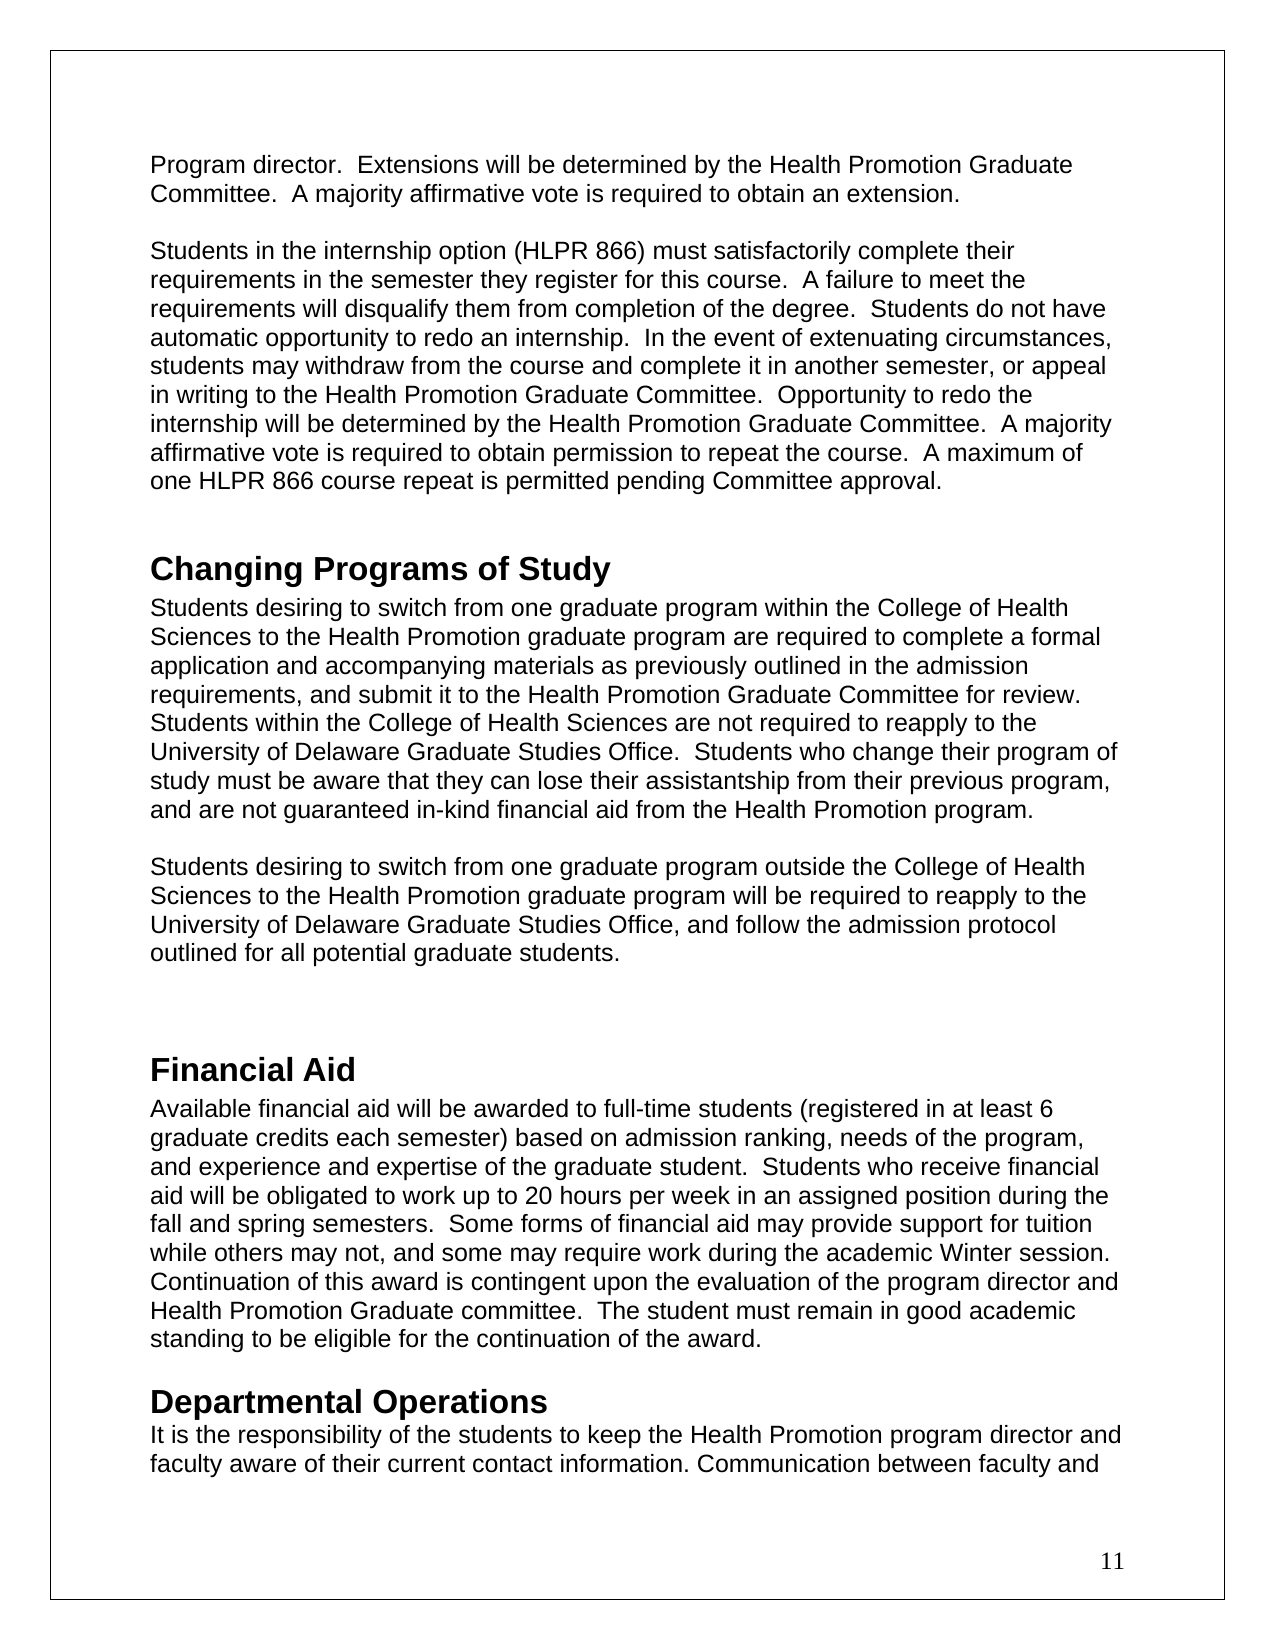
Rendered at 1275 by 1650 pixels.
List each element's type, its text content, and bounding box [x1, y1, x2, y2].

subtitle Financial Aid [150, 1050, 1125, 1088]
subtitle Changing Programs of Study [150, 549, 1125, 587]
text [150, 1420, 1125, 1478]
text Students in the internship option (HLPR 866) must satisfactorily complete their requirements in the semester they register for this course. A failure to meet the requirements will disqualify them from completion of the degree. Students do not have automatic opportunity to redo an internship. In the event of extenuating circumstances, students may withdraw from the course and complete it in another semester, or appeal in writing to the Health Promotion Graduate Committee. to redo the internship will be determined by the Health Promotion Graduate Committee. A majority affirmative vote is required to obtain permission to repeat the course. A maximum of one HLPR 866 course repeat is permitted pending Committee approval. [150, 236, 1125, 495]
text Students desiring to switch from one graduate program within the to the Health Promotion graduate program are required to complete a formal application and accompanying materials as previously outlined in the admission requirements, and submit it to the Health Promotion Graduate Committee for review. Students within the of are not required to reapply to the . Students who change their program of study must be aware that they can lose their assistantship from their previous program, and are not guaranteed in-kind financial aid from the Health Promotion program. [150, 593, 1125, 823]
text Departmental Operations [150, 1382, 1125, 1420]
text Students desiring to switch from one graduate program outside the of to the Health Promotion graduate program will be required to reapply to the , and follow the admission protocol outlined for all potential graduate students. [150, 852, 1125, 967]
text Available financial aid will be awarded to full-time students (registered in at least 6 graduate credits each semester) based on admission ranking, needs of the program, and experience and expertise of the graduate student. Students who receive financial aid will be obligated to work up to 20 hours per week in an assigned position during the fall and spring semesters. Some forms of financial aid may provide support for tuition while others may not, and some may require work during the academic Winter session. Continuation of this award is contingent upon the evaluation of the program director and Health Promotion Graduate committee. The student must remain in good academic standing to be eligible for the continuation of the award. [150, 1094, 1125, 1353]
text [150, 150, 1125, 207]
